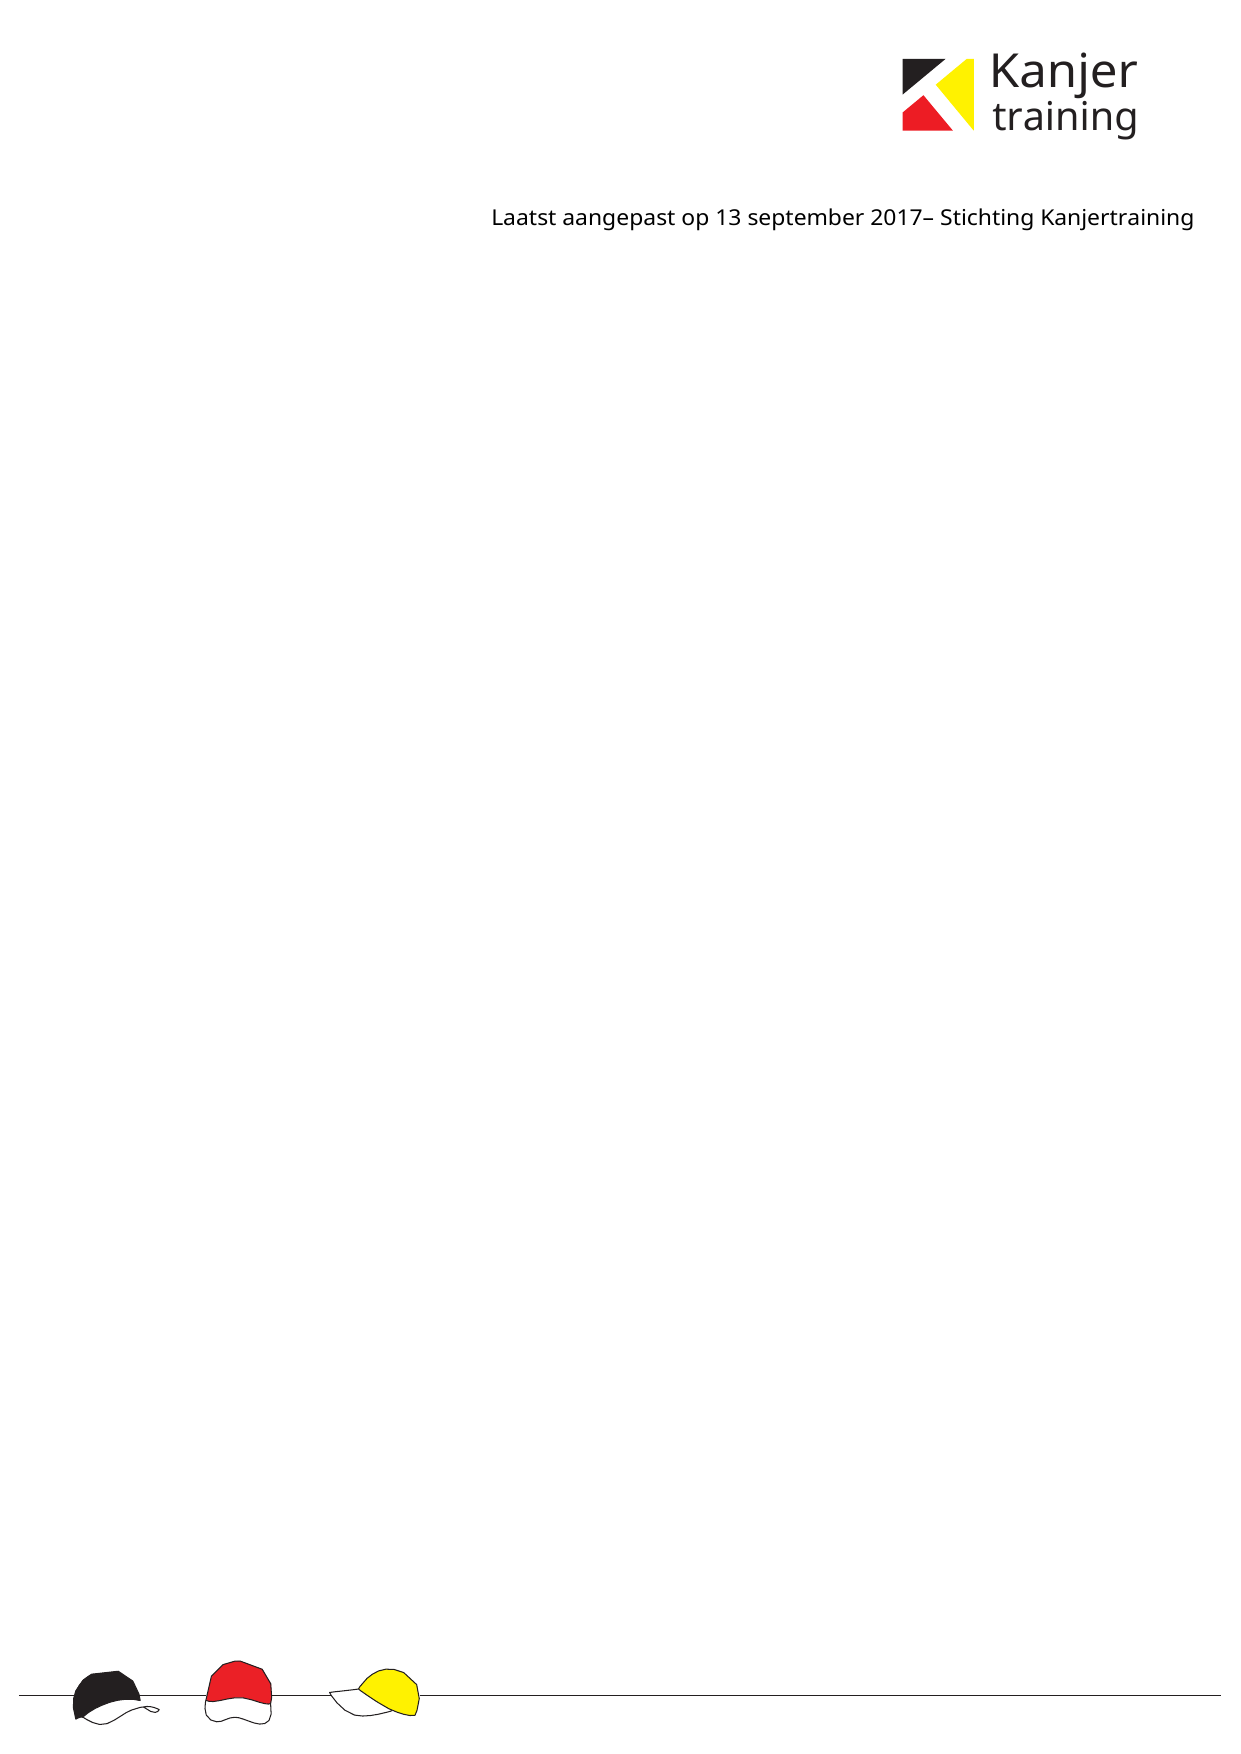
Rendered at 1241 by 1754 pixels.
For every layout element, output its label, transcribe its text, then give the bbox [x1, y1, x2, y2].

text Laatst aangepast op 13 september 2017– Stichting Kanjertraining [491, 202, 1234, 232]
